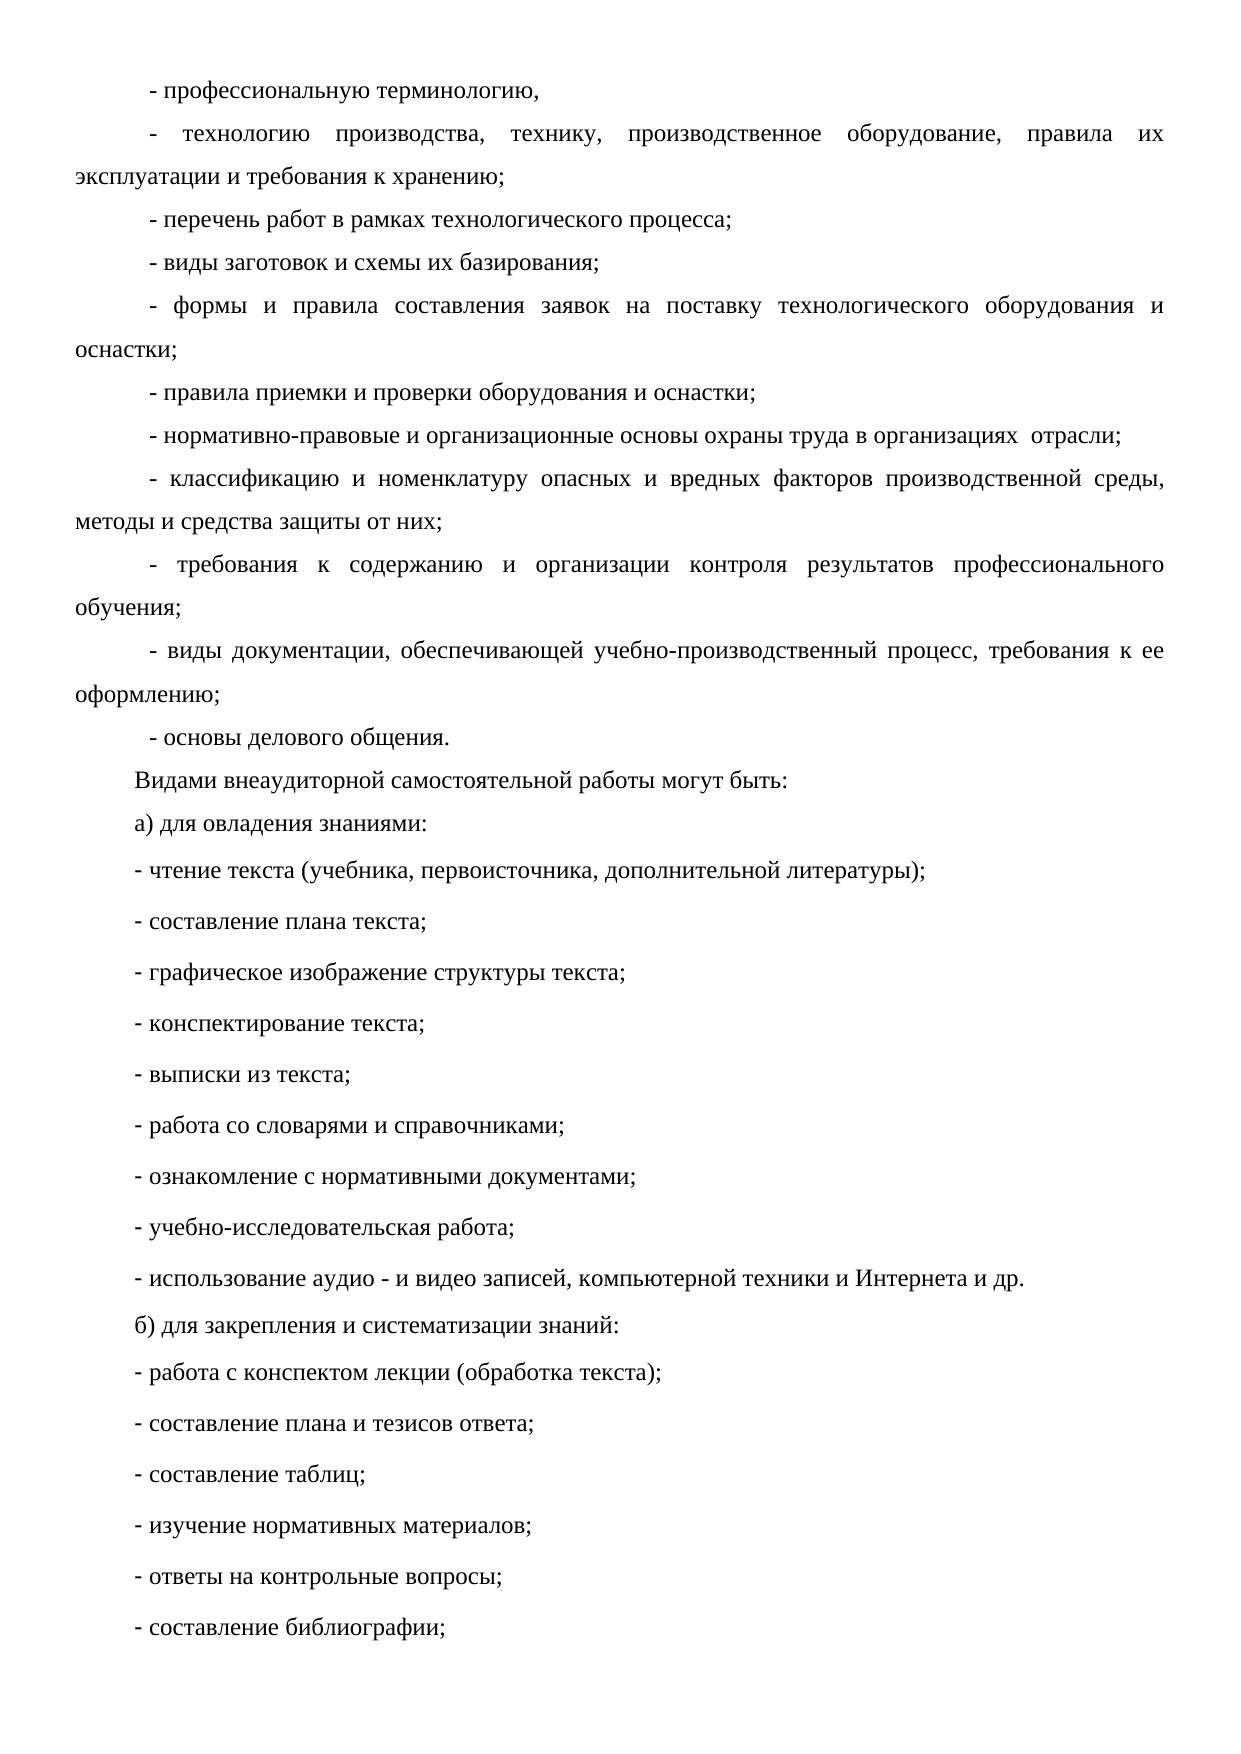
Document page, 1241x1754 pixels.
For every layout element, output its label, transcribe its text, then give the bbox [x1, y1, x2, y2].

text а) для овладения знаниями: [75, 808, 1165, 837]
list работа с конспектом лекции (обработка текста); [75, 1354, 1165, 1388]
list работа со словарями и справочниками; [75, 1106, 1165, 1141]
text - основы делового общения. [75, 722, 1165, 751]
list графическое изображение структуры текста; [75, 953, 1165, 987]
list чтение текста (учебника, первоисточника, дополнительной литературы); [75, 851, 1165, 885]
text - требования к содержанию и организации контроля результатов профессионального обучения; [75, 549, 1165, 621]
list составление библиографии; [75, 1609, 1165, 1643]
list учебно-исследовательская работа; [75, 1208, 1165, 1243]
list составление плана и тезисов ответа; [75, 1405, 1165, 1439]
list ответы на контрольные вопросы; [75, 1558, 1165, 1592]
text - технологию производства, технику, производственное оборудование, правила их эксплуатации и требования к хранению; [75, 118, 1165, 190]
list выписки из текста; [75, 1055, 1165, 1089]
list изучение нормативных материалов; [75, 1507, 1165, 1541]
list ознакомление с нормативными документами; [75, 1157, 1165, 1192]
text Видами внеаудиторной самостоятельной работы могут быть: [75, 765, 1165, 794]
text - нормативно-правовые и организационные основы охраны труда в организациях отрасли; [75, 420, 1165, 449]
text - перечень работ в рамках технологического процесса; [75, 204, 1165, 233]
list составление плана текста; [75, 902, 1165, 936]
text - виды заготовок и схемы их базирования; [75, 247, 1165, 276]
text - профессиональную терминологию, [75, 75, 1165, 104]
text - формы и правила составления заявок на поставку технологического оборудования и оснастки; [75, 291, 1165, 362]
list использование аудио - и видео записей, компьютерной техники и Интернета и др. [75, 1259, 1165, 1294]
text - классификацию и номенклатуру опасных и вредных факторов производственной среды, методы и средства защиты от них; [75, 463, 1165, 535]
text б) для закрепления и систематизации знаний: [75, 1311, 1165, 1339]
text - правила приемки и проверки оборудования и оснастки; [75, 377, 1165, 406]
text - виды документации, обеспечивающей учебно-производственный процесс, требования к ее оформлению; [75, 636, 1165, 707]
list составление таблиц; [75, 1456, 1165, 1490]
list конспектирование текста; [75, 1004, 1165, 1038]
